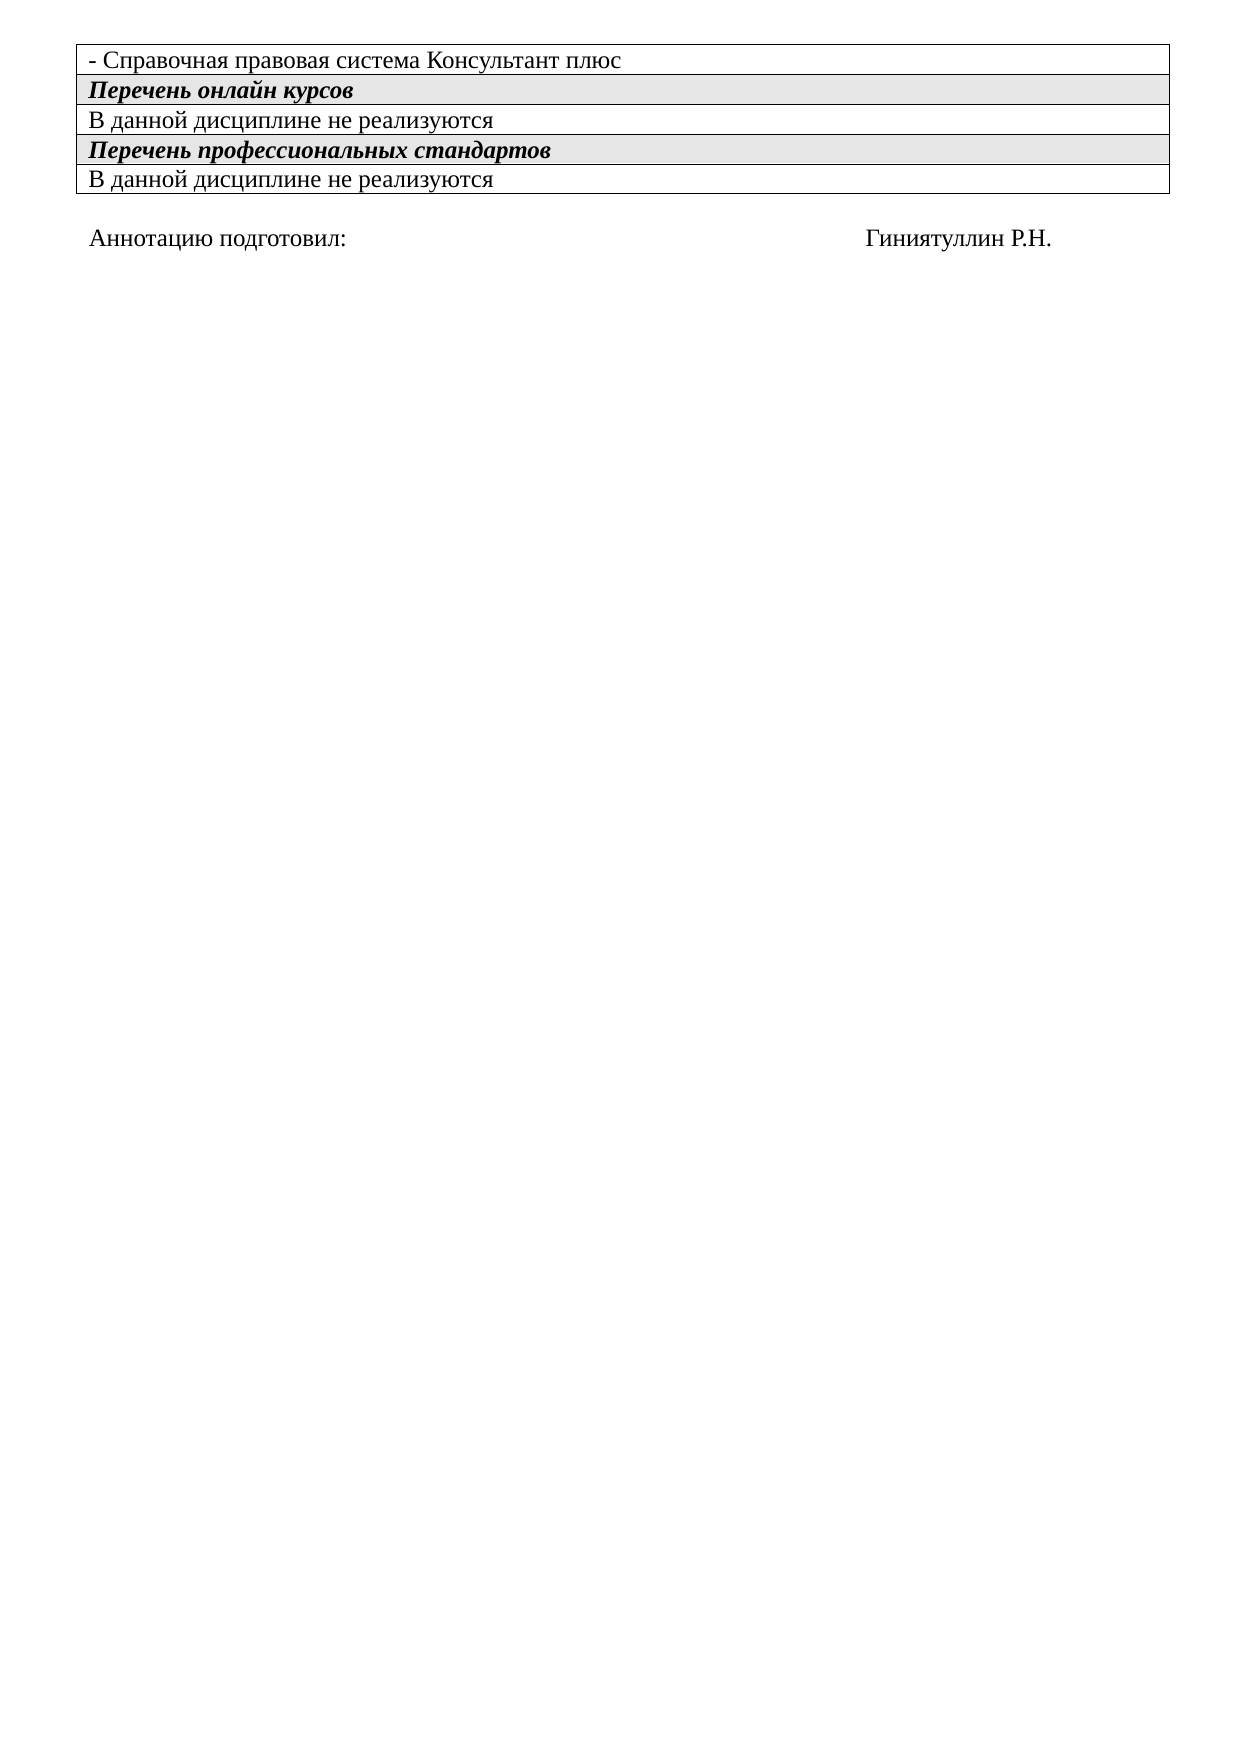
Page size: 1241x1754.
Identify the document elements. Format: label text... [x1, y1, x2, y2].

table_cell Перечень онлайн курсов [77, 75, 1169, 104]
table_cell Перечень профессиональных стандартов [77, 135, 1169, 163]
text Аннотацию подготовил: Гиниятуллин Р.Н. [88, 223, 1181, 252]
table_cell В данной дисциплине не реализуются [77, 165, 1169, 193]
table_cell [77, 45, 1169, 74]
table_cell В данной дисциплине не реализуются [77, 105, 1169, 134]
